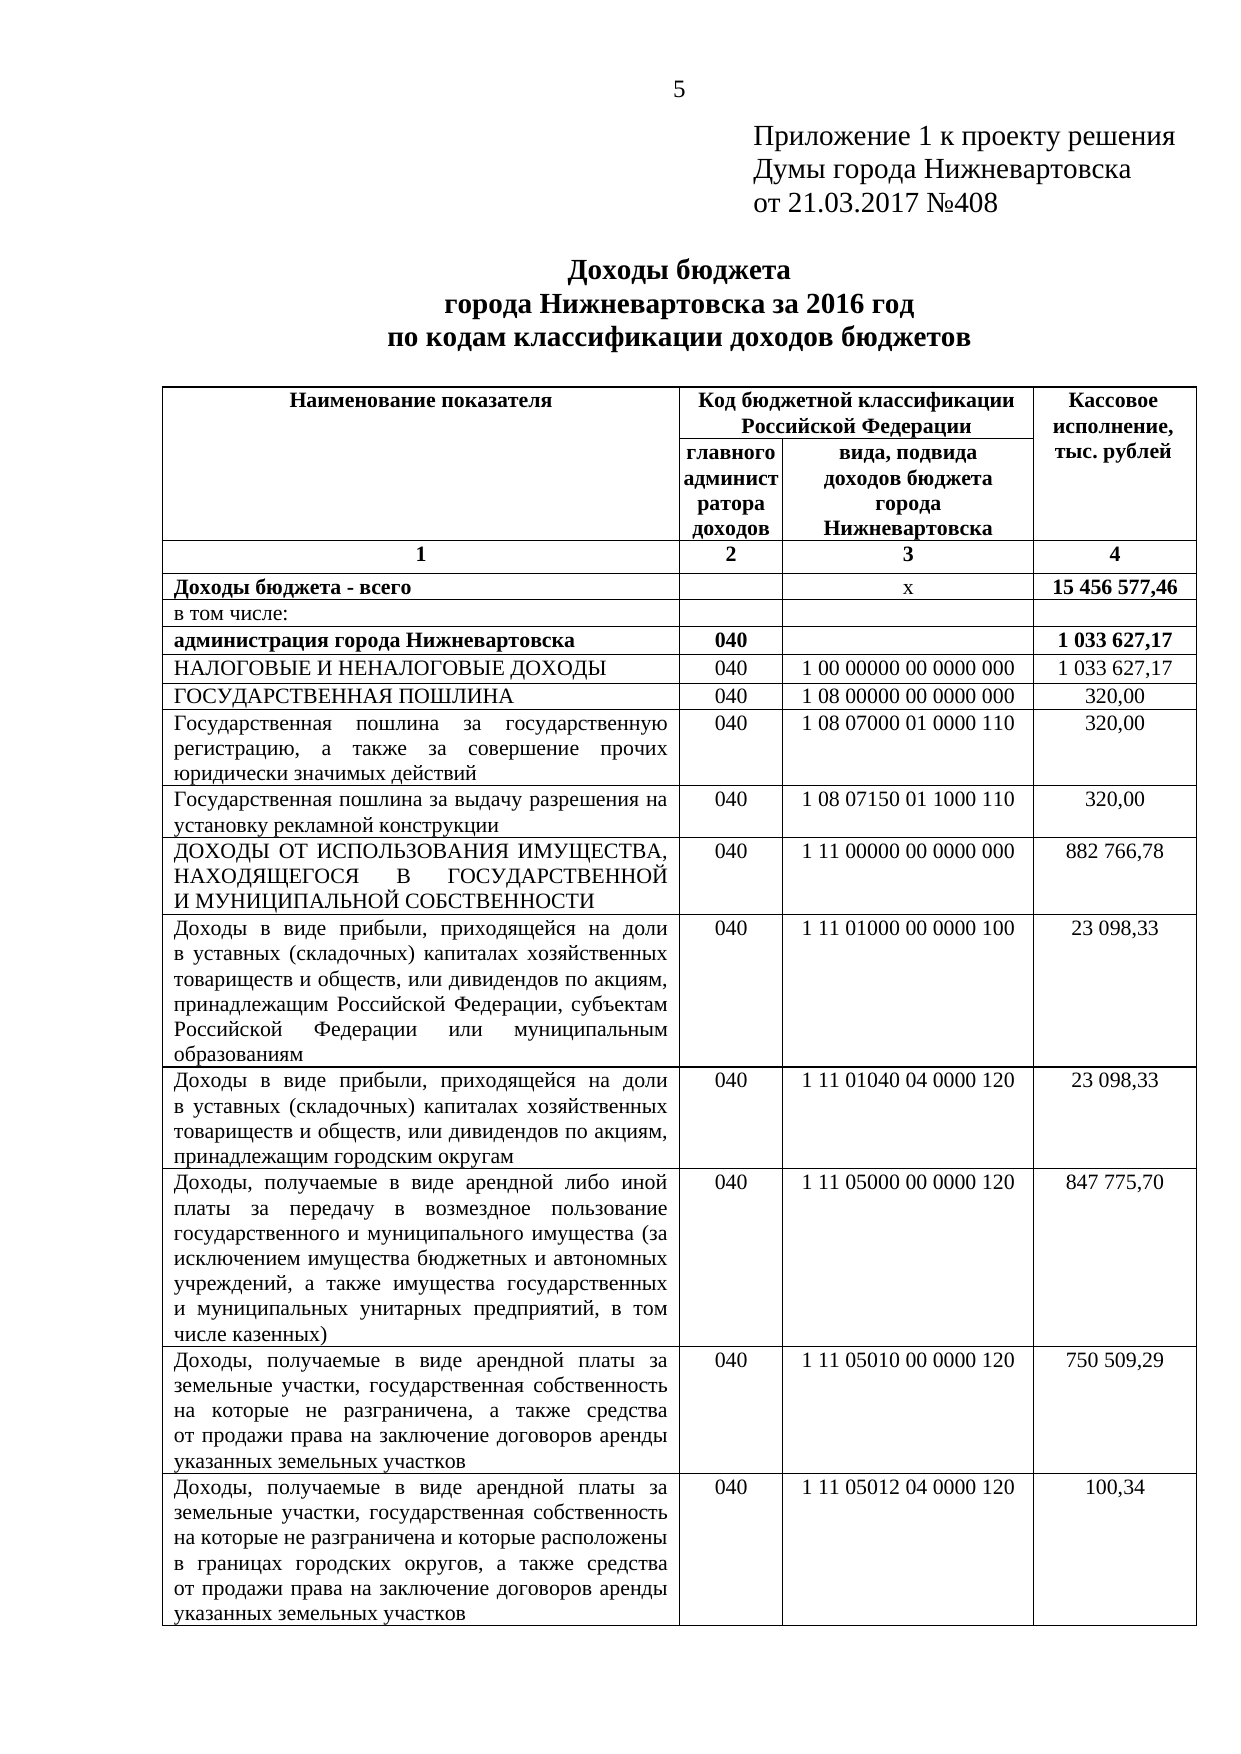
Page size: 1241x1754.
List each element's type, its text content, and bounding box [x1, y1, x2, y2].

table_cell 040 [680, 655, 782, 682]
table_cell 040 [680, 1068, 782, 1168]
table_cell 040 [680, 684, 782, 709]
table_cell ГОСУДАРСТВЕННАЯ ПОШЛИНА [163, 684, 679, 709]
table_cell 320,00 [1034, 786, 1196, 837]
table_cell 040 [680, 1347, 782, 1473]
table_cell [783, 600, 1033, 626]
table_cell 040 [680, 915, 782, 1066]
table_cell 040 [680, 1474, 782, 1625]
table_cell 040 [680, 627, 782, 654]
text Доходы бюджета [177, 252, 1181, 286]
table_cell 1 033 627,17 [1034, 655, 1196, 682]
table_cell Государственная пошлина за выдачу разрешения на установку рекламной конструкции [163, 786, 679, 837]
table_cell 1 08 07000 01 0000 110 [783, 710, 1033, 785]
table_cell 320,00 [1034, 710, 1196, 785]
table_cell 1 11 05012 04 0000 120 [783, 1474, 1033, 1625]
table_header Код бюджетной классификации Российской Федерации [680, 388, 1033, 438]
table_cell главного администратора доходов [680, 439, 782, 540]
table_cell 3 [783, 541, 1033, 573]
table_cell [1034, 600, 1196, 626]
table_cell 1 00 00000 00 0000 000 [783, 655, 1033, 682]
text города Нижневартовска за 2016 год [177, 286, 1181, 319]
table_cell 1 11 05000 00 0000 120 [783, 1169, 1033, 1346]
table_cell 1 11 01000 00 0000 100 [783, 915, 1033, 1066]
table_cell ДОХОДЫ ОТ ИСПОЛЬЗОВАНИЯ ИМУЩЕСТВА, НАХОДЯЩЕГОСЯ В ГОСУДАРСТВЕННОЙ И МУНИЦИПАЛЬНОЙ СОБСТВЕННОСТИ [163, 838, 679, 914]
table_cell 1 [163, 541, 679, 573]
table_cell 2 [680, 541, 782, 573]
table_cell 040 [680, 786, 782, 837]
table_cell 23 098,33 [1034, 915, 1196, 1066]
table_cell 1 11 01040 04 0000 120 [783, 1068, 1033, 1168]
table_cell 4 [1034, 541, 1196, 573]
table_cell 040 [680, 710, 782, 785]
table_cell 847 775,70 [1034, 1169, 1196, 1346]
table_cell 23 098,33 [1034, 1068, 1196, 1168]
table_cell 100,34 [1034, 1474, 1196, 1625]
table_cell 1 033 627,17 [1034, 627, 1196, 654]
text Приложение 1 к проекту решения [177, 118, 1181, 152]
table_cell Доходы бюджета - всего [163, 574, 679, 599]
table_cell 1 11 05010 00 0000 120 [783, 1347, 1033, 1473]
table_cell Доходы, получаемые в виде арендной платы за земельные участки, государственная собственность на которые не разграничена и которые расположены в границах городских округов, а также средства от продажи права на заключение договоров аренды указанных земельных участков [163, 1474, 679, 1625]
table_cell [680, 600, 782, 626]
table_cell 040 [680, 838, 782, 914]
table_cell Государственная пошлина за государственную регистрацию, а также за совершение прочих юридически значимых действий [163, 710, 679, 785]
text Думы города Нижневартовска [177, 152, 1181, 185]
table_cell [680, 574, 782, 599]
table_cell 1 08 00000 00 0000 000 [783, 684, 1033, 709]
table_cell 040 [680, 1169, 782, 1346]
table_cell 15 456 577,46 [1034, 574, 1196, 599]
table_cell 1 11 00000 00 0000 000 [783, 838, 1033, 914]
table_cell администрация города Нижневартовска [163, 627, 679, 654]
table_header Наименование показателя [163, 388, 679, 540]
table_cell в том числе: [163, 600, 679, 626]
table_cell 320,00 [1034, 684, 1196, 709]
table_cell Доходы, получаемые в виде арендной либо иной платы за передачу в возмездное пользование государственного и муниципального имущества (за исключением имущества бюджетных и автономных учреждений, а также имущества государственных и муниципальных унитарных предприятий, в том числе казенных) [163, 1169, 679, 1346]
text от 21.03.2017 №408 [177, 185, 1181, 219]
table_cell Доходы в виде прибыли, приходящейся на доли в уставных (складочных) капиталах хозяйственных товариществ и обществ, или дивидендов по акциям, принадлежащим Российской Федерации, субъектам Российской Федерации или муниципальным образованиям [163, 915, 679, 1066]
text по кодам классификации доходов бюджетов [177, 319, 1181, 353]
table_cell 1 08 07150 01 1000 110 [783, 786, 1033, 837]
table_cell [783, 627, 1033, 654]
table_cell 882 766,78 [1034, 838, 1196, 914]
table_cell x [783, 574, 1033, 599]
table_cell НАЛОГОВЫЕ И НЕНАЛОГОВЫЕ ДОХОДЫ [163, 655, 679, 682]
table_cell вида, подвида доходов бюджета города Нижневартовска [783, 439, 1033, 540]
table_cell 750 509,29 [1034, 1347, 1196, 1473]
table_cell Доходы в виде прибыли, приходящейся на доли в уставных (складочных) капиталах хозяйственных товариществ и обществ, или дивидендов по акциям, принадлежащим городским округам [163, 1068, 679, 1168]
table_header Кассовое исполнение, тыс. рублей [1034, 388, 1196, 540]
table_cell Доходы, получаемые в виде арендной платы за земельные участки, государственная собственность на которые не разграничена, а также средства от продажи права на заключение договоров аренды указанных земельных участков [163, 1347, 679, 1473]
